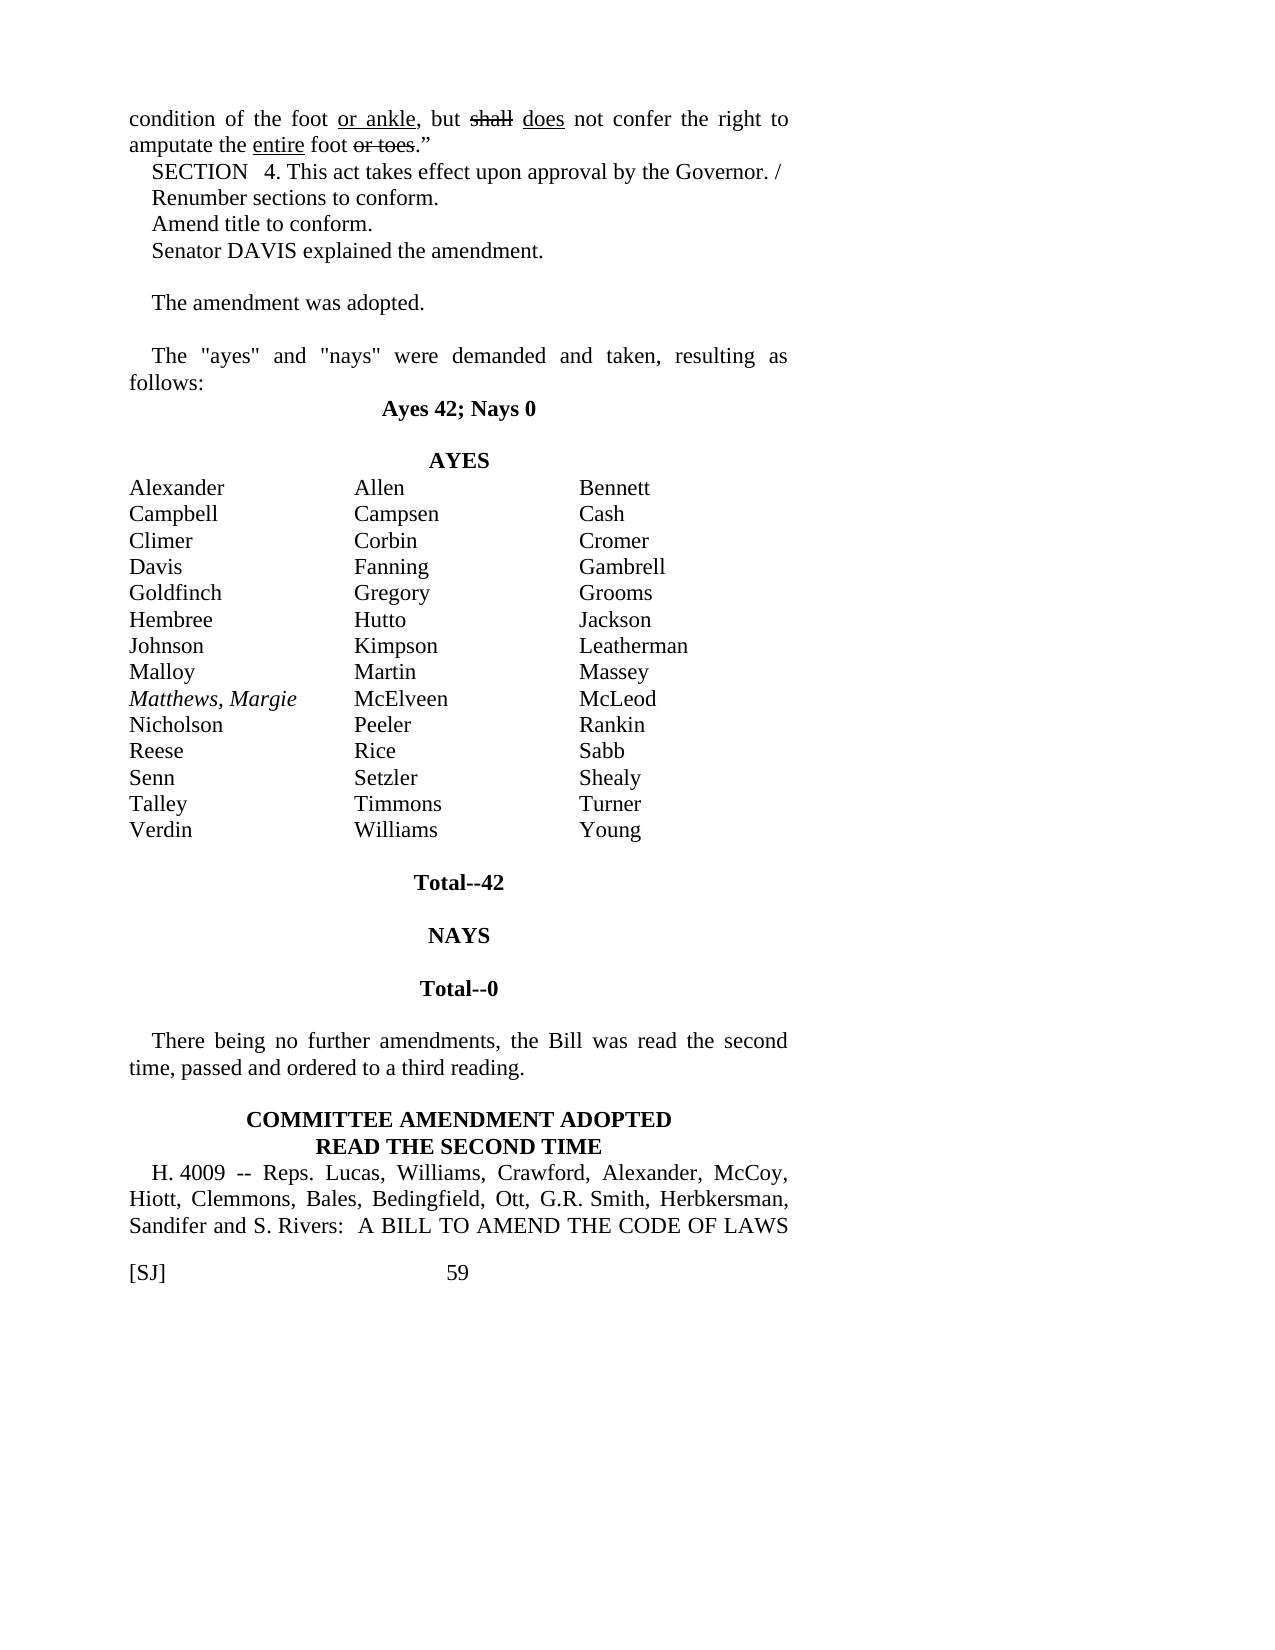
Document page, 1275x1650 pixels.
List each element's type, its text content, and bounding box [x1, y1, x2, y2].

text Matthews, Margie McElveen McLeod [129, 685, 789, 711]
text Total--42 [129, 869, 789, 896]
text Johnson Kimpson Leatherman [129, 632, 789, 658]
text The amendment was adopted. [129, 289, 789, 316]
text Davis Fanning Gambrell [129, 553, 789, 579]
text COMMITTEE AMENDMENT ADOPTED [129, 1106, 789, 1133]
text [129, 105, 789, 158]
text Senn Setzler Shealy [129, 764, 789, 790]
text Senator DAVIS explained the amendment. [129, 237, 789, 263]
text Hembree Hutto Jackson [129, 606, 789, 632]
text Alexander Allen Bennett [129, 474, 789, 500]
text Reese Rice Sabb [129, 737, 789, 764]
text Nicholson Peeler Rankin [129, 711, 789, 737]
text Campbell Campsen Cash [129, 500, 789, 527]
text There being no further amendments, the Bill was read the second time, passed and ordered to a third reading. [129, 1027, 789, 1080]
text Climer Corbin Cromer [129, 527, 789, 553]
text The "ayes" and "nays" were demanded and taken, resulting as follows: [129, 342, 789, 395]
text Verdin Williams Young [129, 817, 789, 843]
text SECTION 4. This act takes effect upon approval by the Governor. / [129, 158, 789, 184]
text READ THE SECOND TIME [129, 1133, 789, 1159]
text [129, 1159, 789, 1238]
text AYES [129, 448, 789, 474]
text Goldfinch Gregory Grooms [129, 579, 789, 606]
text Talley Timmons Turner [129, 790, 789, 817]
text Total--0 [129, 975, 789, 1001]
text NAYS [129, 922, 789, 948]
text Malloy Martin Massey [129, 658, 789, 685]
text Ayes 42; Nays 0 [129, 395, 789, 421]
text Renumber sections to conform. [129, 184, 789, 210]
text Amend title to conform. [129, 210, 789, 237]
